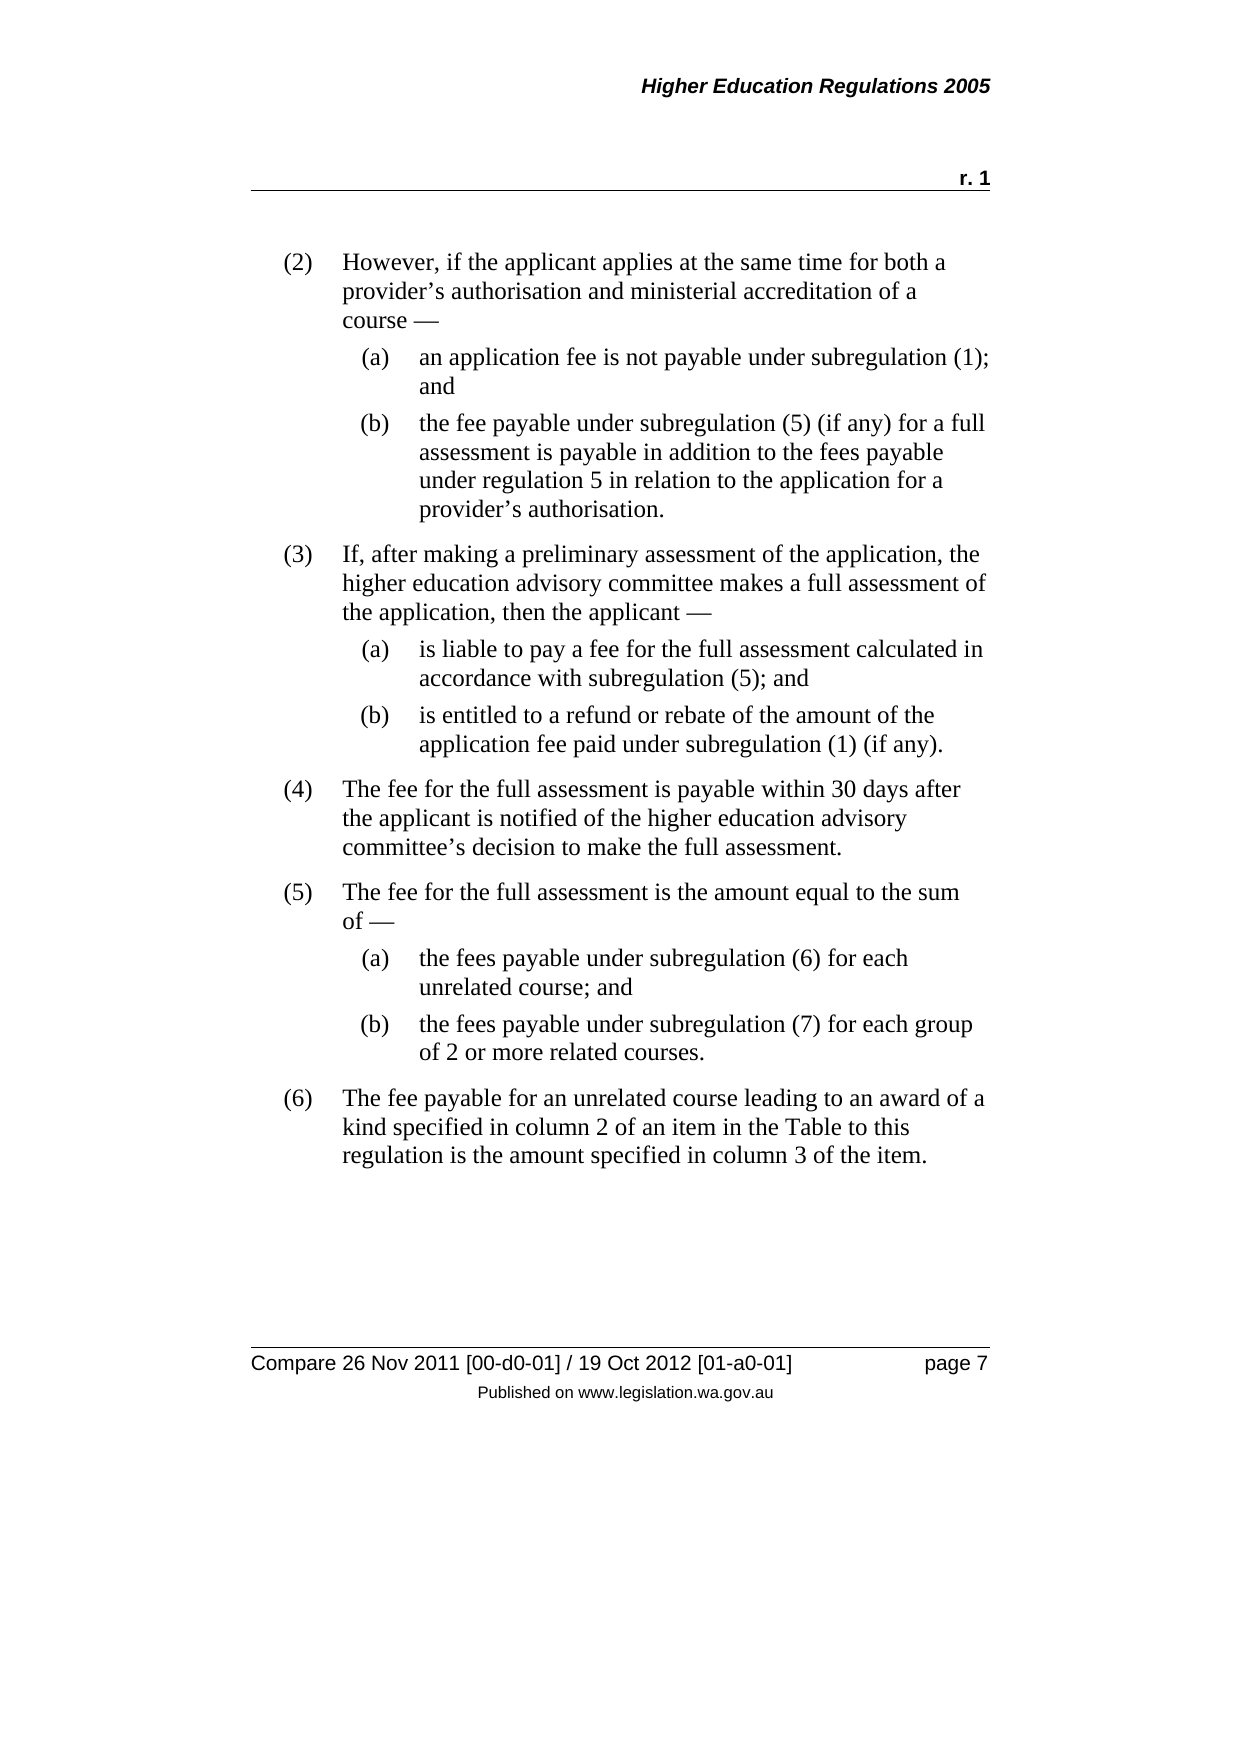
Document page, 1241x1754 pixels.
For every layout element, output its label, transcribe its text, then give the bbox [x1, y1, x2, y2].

text (a) an application fee is not payable under subregulation (1); and [251, 342, 990, 399]
text (b) the fee payable under subregulation (5) (if any) for a full assessment is payable in addition to the fees payable under regulation 5 in relation to the application for a provider’s authorisation. [251, 408, 990, 523]
text (a) is liable to pay a fee for the full assessment calculated in accordance with subregulation (5); and [251, 634, 990, 692]
text (6) The fee payable for an unrelated course leading to an award of a kind specified in column 2 of an item in the Table to this regulation is the amount specified in column 3 of the item. [251, 1083, 990, 1169]
text (b) is entitled to a refund or rebate of the amount of the application fee paid under subregulation (1) (if any). [251, 700, 990, 757]
text (3) If, after making a preliminary assessment of the application, the higher education advisory committee makes a full assessment of the application, then the applicant — [251, 539, 990, 626]
text (a) the fees payable under subregulation (6) for each unrelated course; and [251, 943, 990, 1000]
text (b) the fees payable under subregulation (7) for each group of 2 or more related courses. [251, 1009, 990, 1066]
text (4) The fee for the full assessment is payable within 30 days after the applicant is notified of the higher education advisory committee’s decision to make the full assessment. [251, 774, 990, 860]
text (2) However, if the applicant applies at the same time for both a provider’s authorisation and ministerial accreditation of a course — [251, 247, 990, 334]
text (5) The fee for the full assessment is the amount equal to the sum of — [251, 877, 990, 934]
